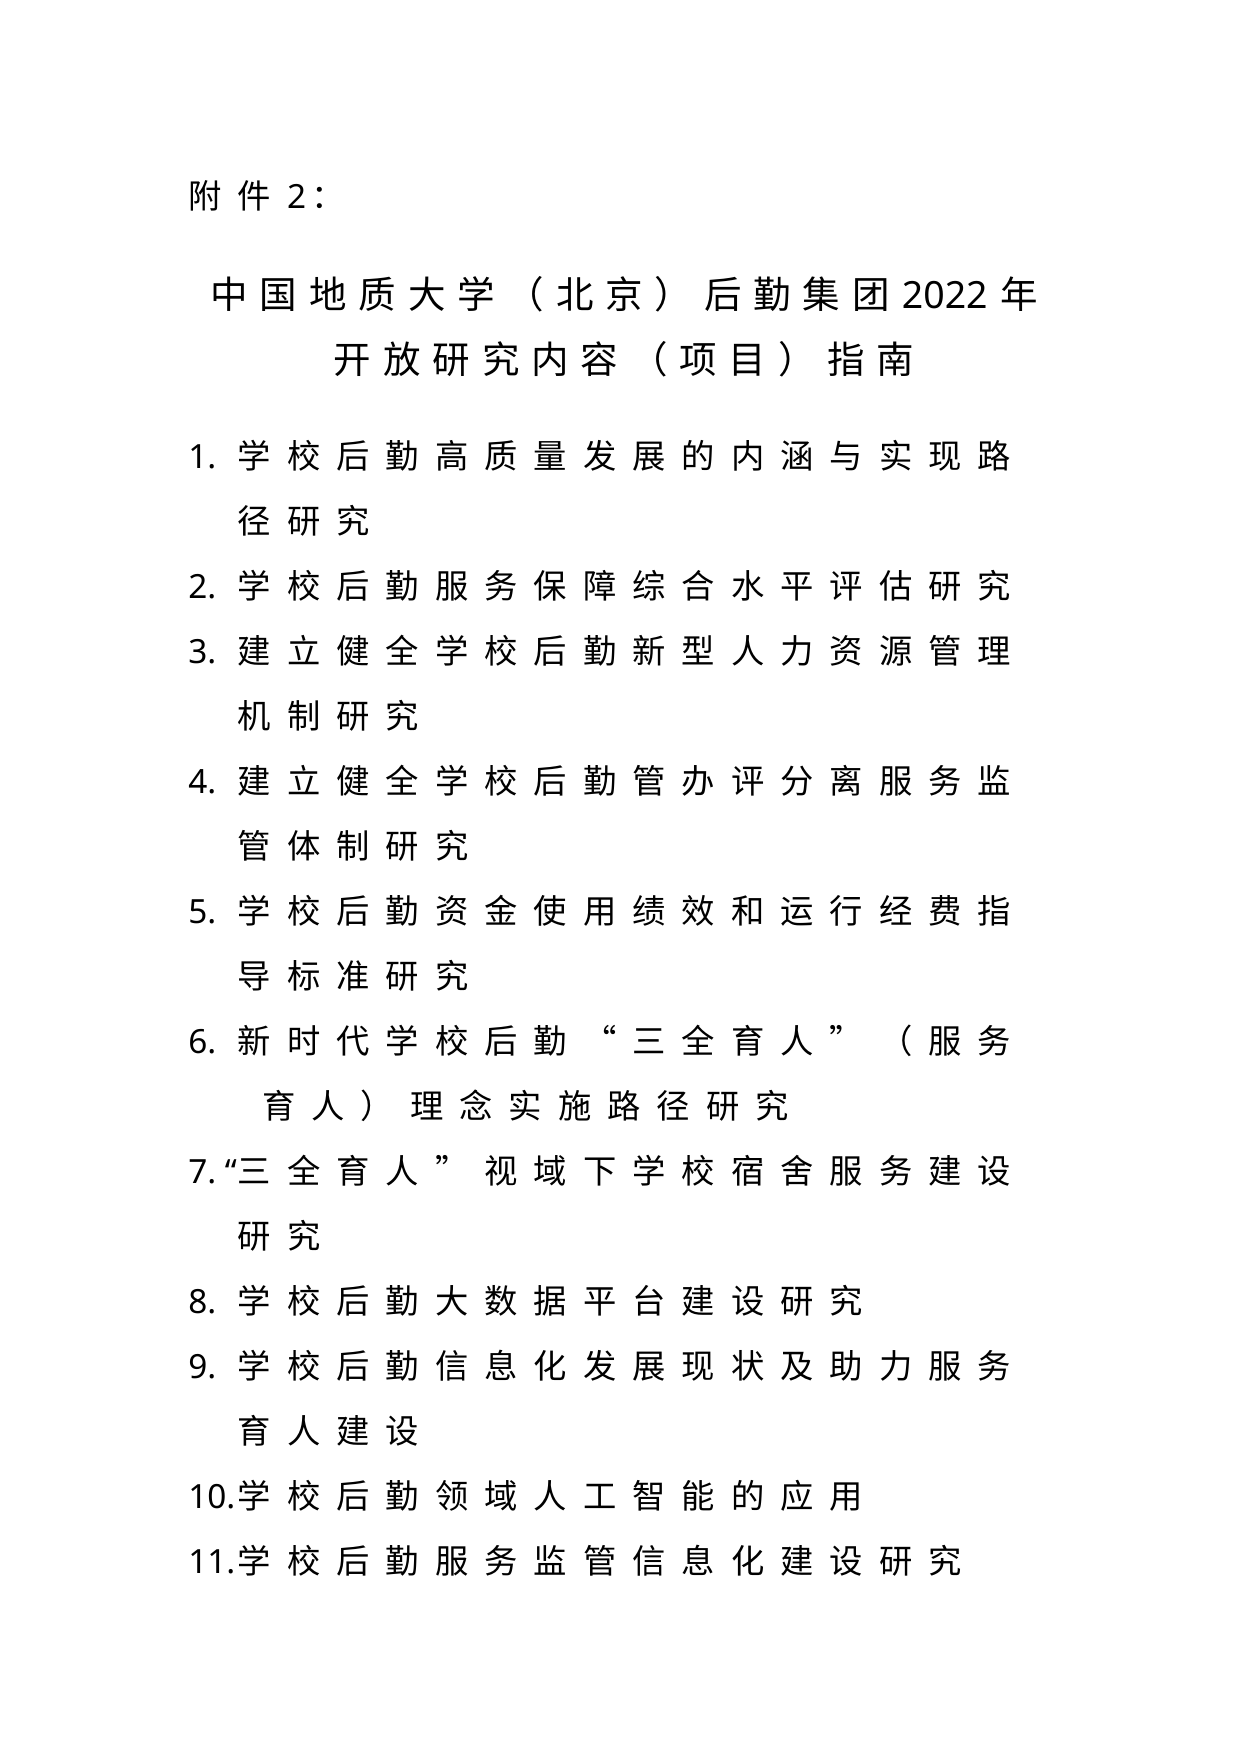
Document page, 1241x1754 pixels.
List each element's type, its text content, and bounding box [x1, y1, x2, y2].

text 9. 学校后勤信息化发展现状及助力服务育人建设 [188, 1332, 1052, 1462]
text 6. 新时代学校后勤“三全育人”（服务育人）理念实施路径研究 [188, 1007, 1052, 1137]
text 2. 学校后勤服务保障综合水平评估研究 [188, 552, 1052, 617]
text 3. 建立健全学校后勤新型人力资源管理机制研究 [188, 617, 1052, 747]
text 中国地质大学（北京）后勤集团2022年开放研究内容（项目）指南 [173, 259, 1072, 389]
text 11.学校后勤服务监管信息化建设研究 [188, 1527, 1052, 1592]
text 4. 建立健全学校后勤管办评分离服务监管体制研究 [188, 747, 1052, 877]
text 附件2： [188, 162, 1052, 227]
text 8. 学校后勤大数据平台建设研究 [188, 1267, 1052, 1332]
text 1. 学校后勤高质量发展的内涵与实现路径研究 [188, 422, 1052, 552]
text 7. “三全育人”视域下学校宿舍服务建设研究 [188, 1137, 1052, 1267]
text 5. 学校后勤资金使用绩效和运行经费指导标准研究 [188, 877, 1052, 1007]
text 10.学校后勤领域人工智能的应用 [188, 1462, 1052, 1527]
